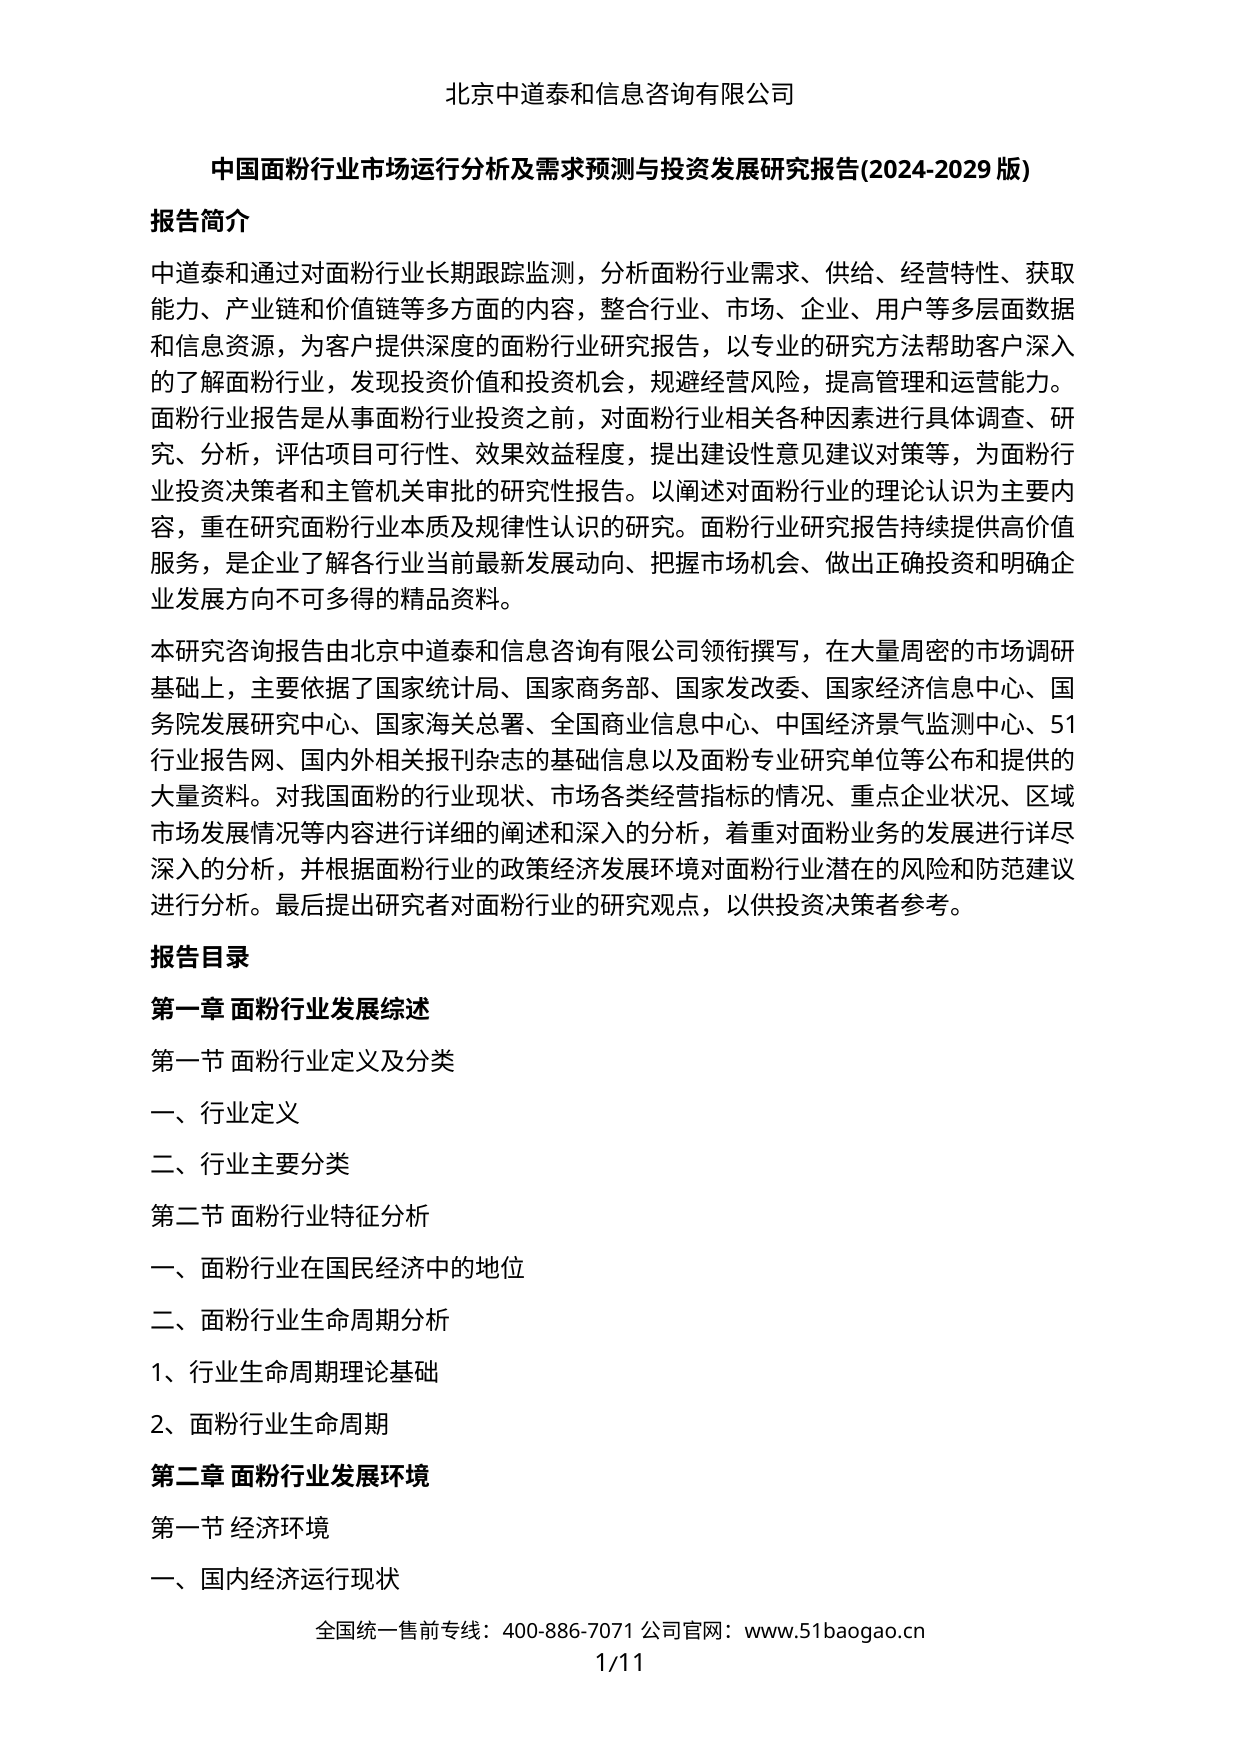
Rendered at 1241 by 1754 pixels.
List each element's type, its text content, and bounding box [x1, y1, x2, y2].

text 本研究咨询报告由北京中道泰和信息咨询有限公司领衔撰写，在大量周密的市场调研基础上，主要依据了国家统计局、国家商务部、国家发改委、国家经济信息中心、国务院发展研究中心、国家海关总署、全国商业信息中心、中国经济景气监测中心、51行业报告网、国内外相关报刊杂志的基础信息以及面粉专业研究单位等公布和提供的大量资料。对我国面粉的行业现状、市场各类经营指标的情况、重点企业状况、区域市场发展情况等内容进行详细的阐述和深入的分析，着重对面粉业务的发展进行详尽深入的分析，并根据面粉行业的政策经济发展环境对面粉行业潜在的风险和防范建议进行分析。最后提出研究者对面粉行业的研究观点，以供投资决策者参考。 [150, 632, 1090, 922]
text 第一章 面粉行业发展综述 [150, 989, 1090, 1026]
text 第一节 面粉行业定义及分类 [150, 1041, 1090, 1077]
text 第一节 经济环境 [150, 1508, 1090, 1544]
text 一、国内经济运行现状 [150, 1560, 1090, 1596]
text 第二章 面粉行业发展环境 [150, 1456, 1090, 1492]
text 报告目录 [150, 937, 1090, 974]
text 第二节 面粉行业特征分析 [150, 1197, 1090, 1233]
text 报告简介 [150, 202, 1090, 238]
text 二、面粉行业生命周期分析 [150, 1301, 1090, 1337]
text 中道泰和通过对面粉行业长期跟踪监测，分析面粉行业需求、供给、经营特性、获取能力、产业链和价值链等多方面的内容，整合行业、市场、企业、用户等多层面数据和信息资源，为客户提供深度的面粉行业研究报告，以专业的研究方法帮助客户深入的了解面粉行业，发现投资价值和投资机会，规避经营风险，提高管理和运营能力。面粉行业报告是从事面粉行业投资之前，对面粉行业相关各种因素进行具体调查、研究、分析，评估项目可行性、效果效益程度，提出建设性意见建议对策等，为面粉行业投资决策者和主管机关审批的研究性报告。以阐述对面粉行业的理论认识为主要内容，重在研究面粉行业本质及规律性认识的研究。面粉行业研究报告持续提供高价值服务，是企业了解各行业当前最新发展动向、把握市场机会、做出正确投资和明确企业发展方向不可多得的精品资料。 [150, 254, 1090, 616]
text 1、行业生命周期理论基础 [150, 1352, 1090, 1389]
text 2、面粉行业生命周期 [150, 1404, 1090, 1441]
text 二、行业主要分类 [150, 1145, 1090, 1181]
text 一、行业定义 [150, 1093, 1090, 1129]
text 一、面粉行业在国民经济中的地位 [150, 1249, 1090, 1285]
text 中国面粉行业市场运行分析及需求预测与投资发展研究报告(2024-2029版) [150, 150, 1090, 186]
